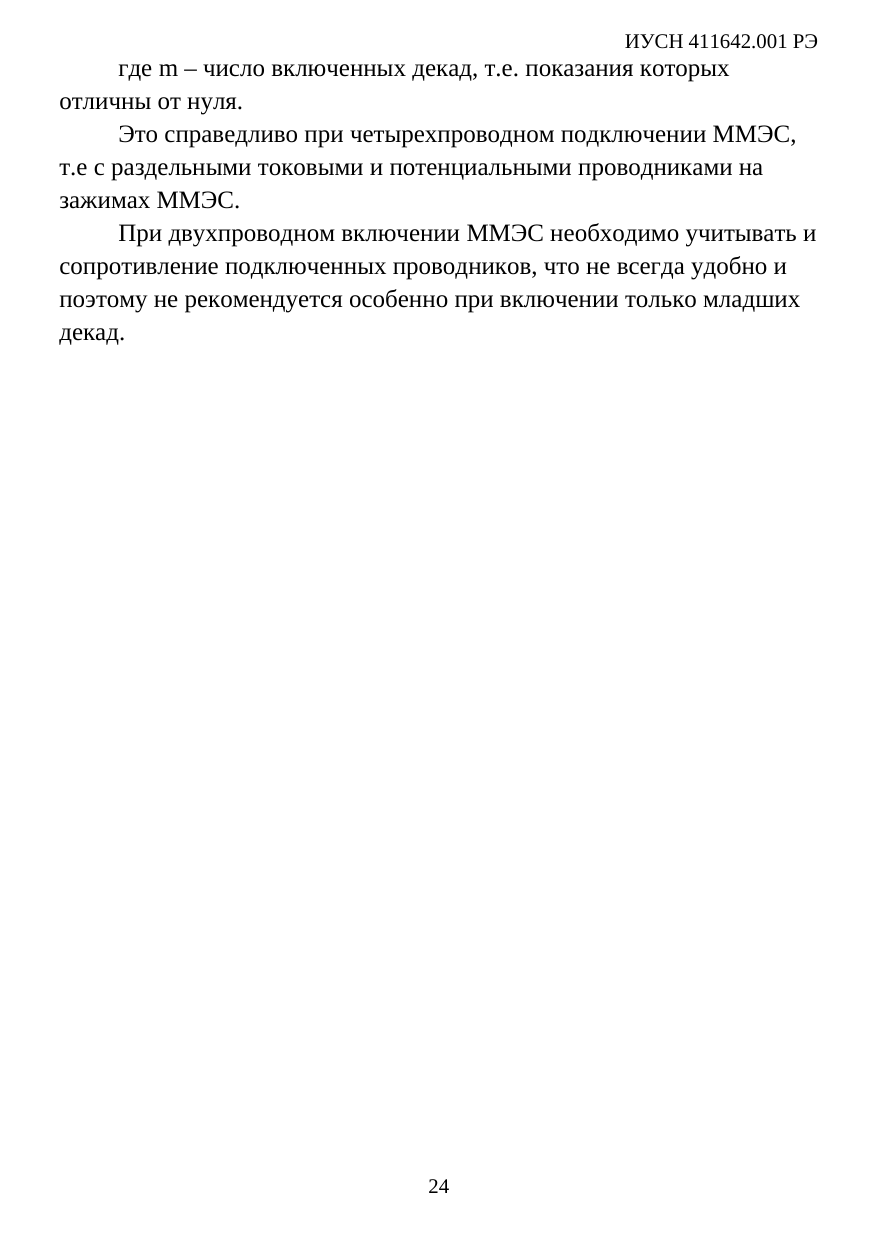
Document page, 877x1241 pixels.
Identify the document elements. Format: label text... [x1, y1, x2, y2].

list Это справедливо при четырехпроводном подключении ММЭС, т.е с раздельными токовыми и потенциальными проводниками на зажимах ММЭС. [59, 119, 818, 214]
list где m – число включенных декад, т.е. показания которых отличны от нуля. [59, 53, 818, 115]
list При двухпроводном включении ММЭС необходимо учитывать и сопротивление подключенных проводников, что не всегда удобно и поэтому не рекомендуется особенно при включении только младших декад. [59, 218, 818, 346]
